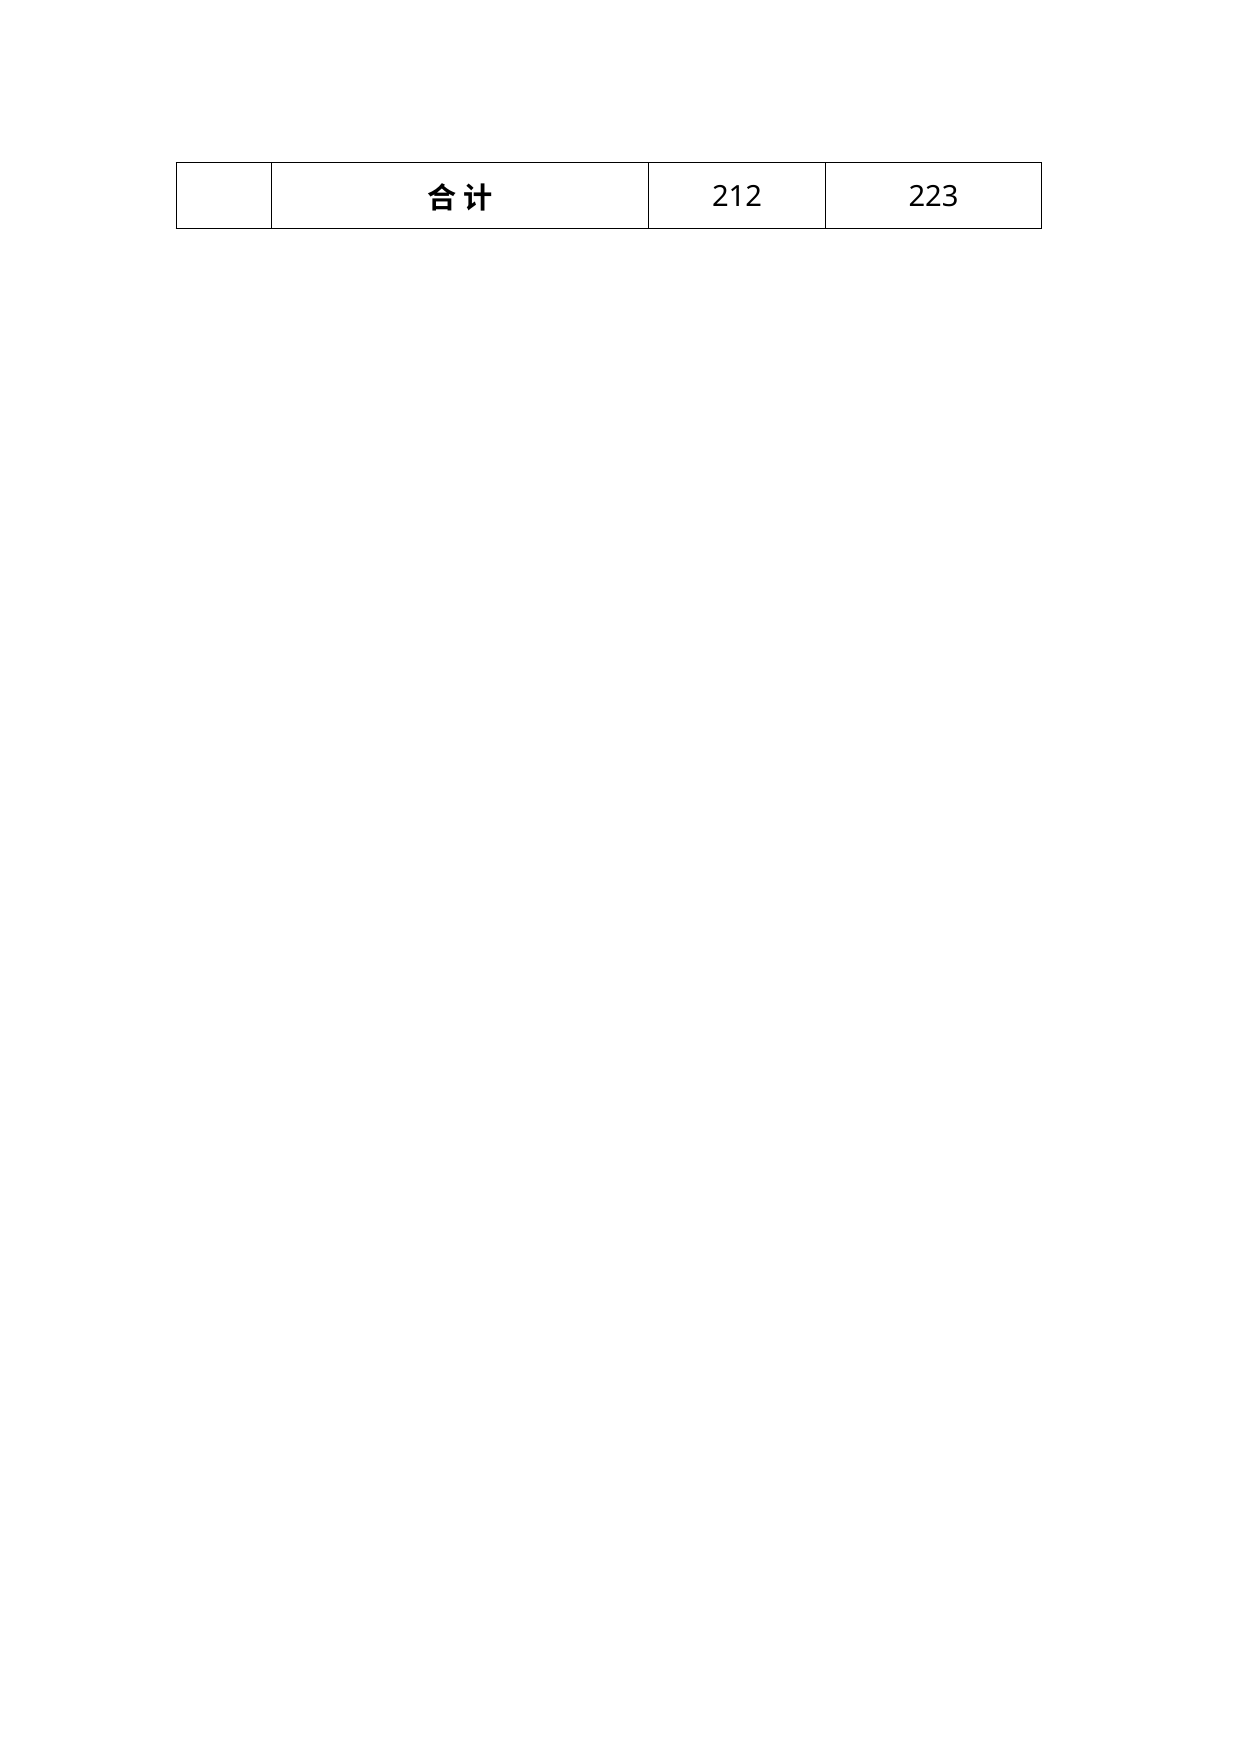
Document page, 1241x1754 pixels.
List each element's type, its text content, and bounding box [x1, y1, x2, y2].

table_cell 合 计 [272, 163, 648, 228]
table_cell 212 [649, 163, 825, 228]
table_cell 223 [826, 163, 1041, 228]
table_cell [177, 163, 271, 228]
